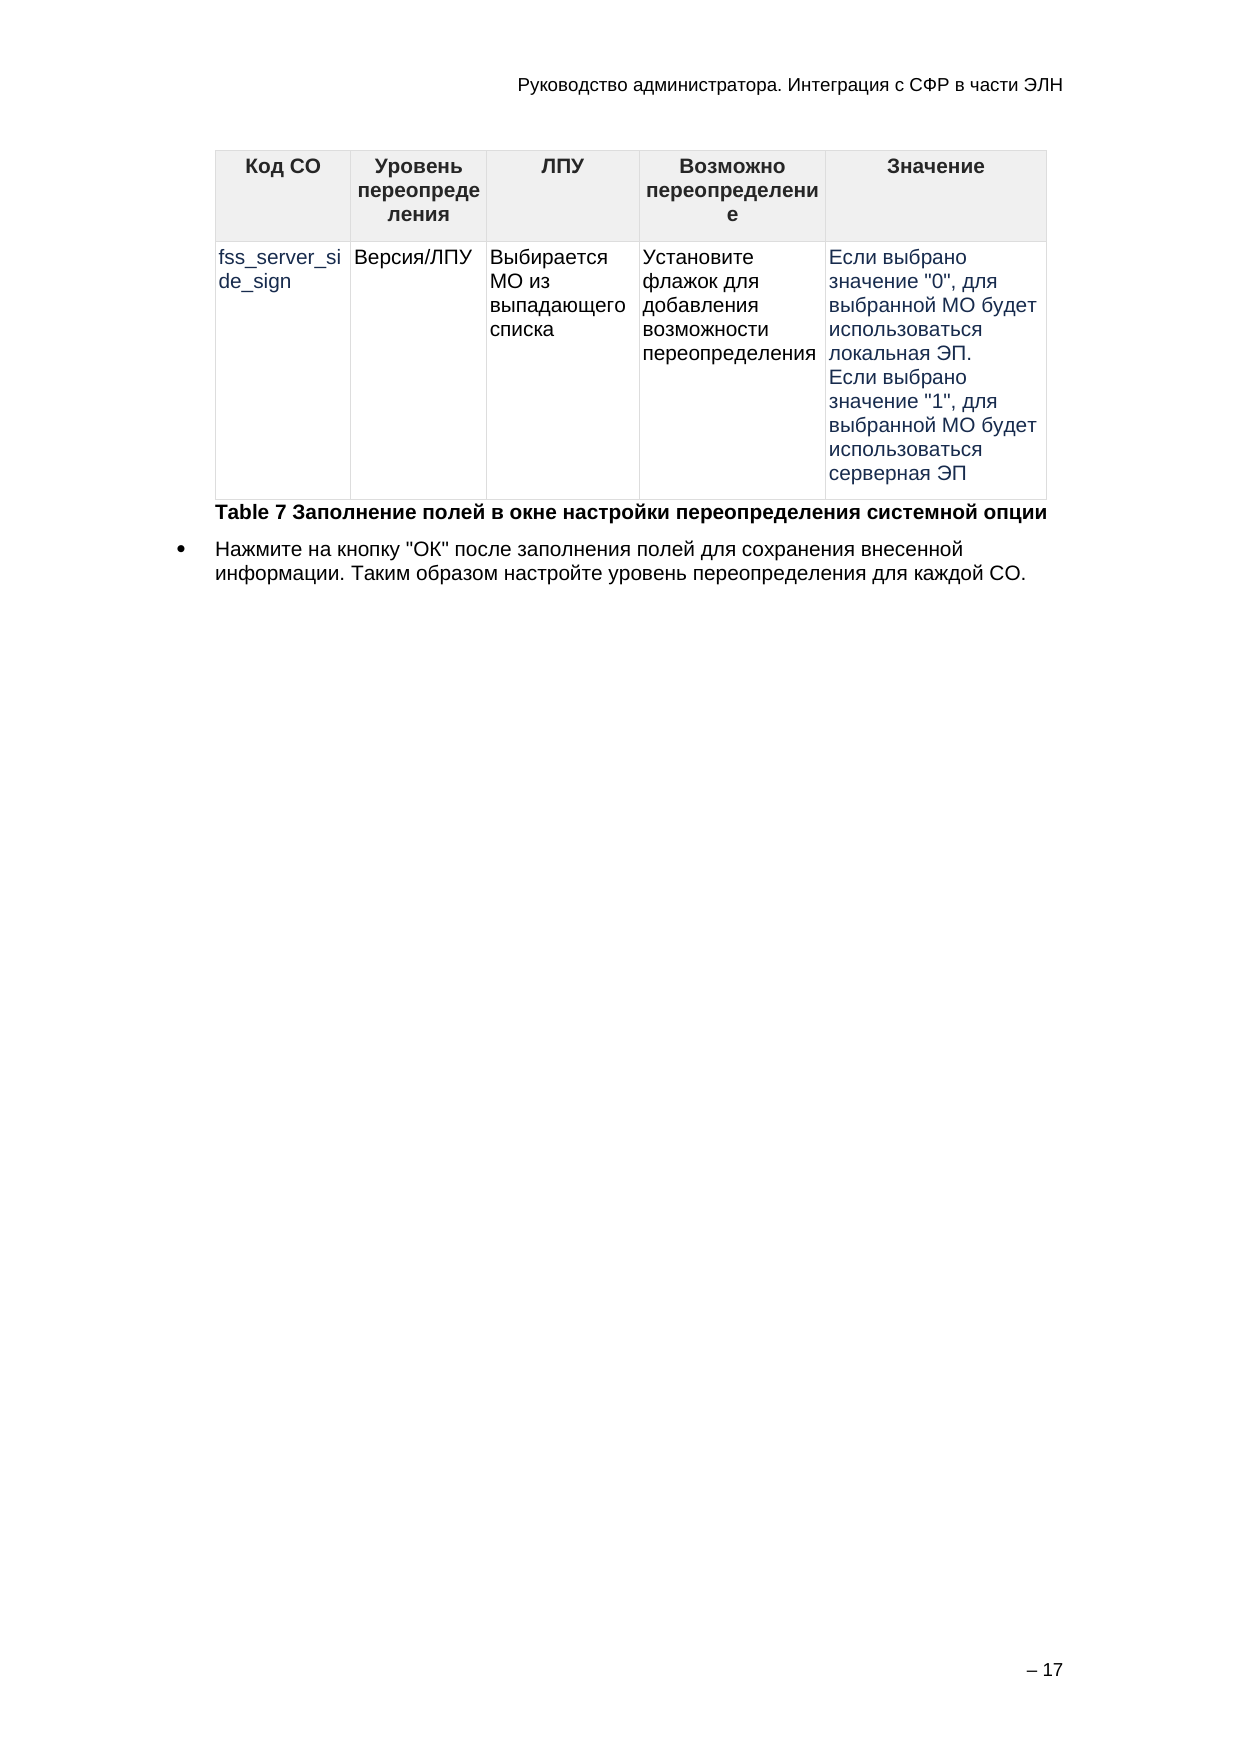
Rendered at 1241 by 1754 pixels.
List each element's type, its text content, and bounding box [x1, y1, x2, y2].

table_cell Выбирается МО из выпадающего списка [487, 242, 639, 499]
table_cell Если выбрано значение "0", для выбранной МО будет использоваться локальная ЭП. Если выбрано значение "1", для выбранной МО будет использоваться серверная ЭП [826, 242, 1046, 499]
table_header Значение [826, 151, 1046, 241]
text Table 7 Заполнение полей в окне настройки переопределения системной опции [215, 500, 1063, 524]
table_header Уровень переопределения [351, 151, 486, 241]
list Нажмите на кнопку "ОК" после заполнения полей для сохранения внесенной информации. Таким образом настройте уровень переопределения для каждой СО. [177, 536, 1063, 584]
table_header Код СО [216, 151, 350, 241]
table_cell Версия/ЛПУ [351, 242, 486, 499]
table_header Возможно переопределение [640, 151, 825, 241]
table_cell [640, 242, 825, 499]
table_cell fss_server_side_sign [216, 242, 350, 499]
table_header ЛПУ [487, 151, 639, 241]
